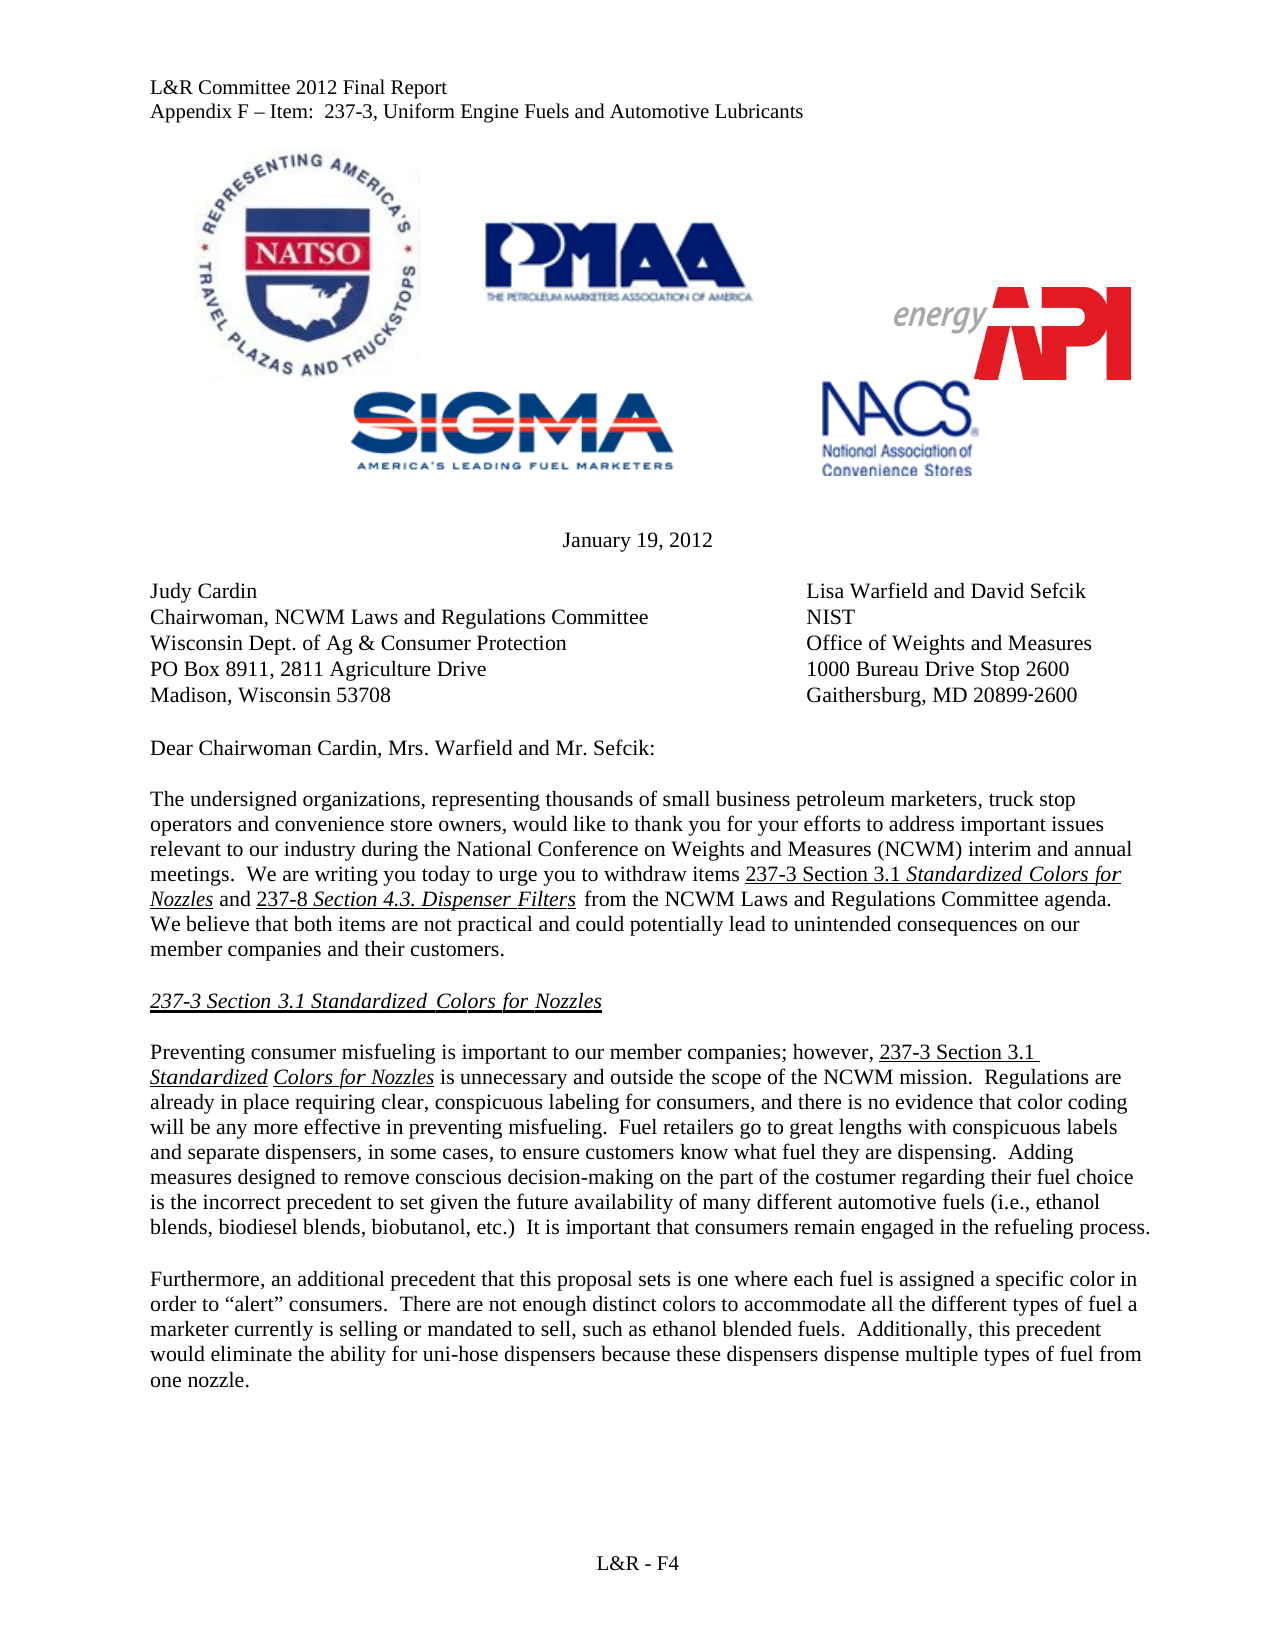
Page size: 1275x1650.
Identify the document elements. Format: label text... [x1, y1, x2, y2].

text Judy Cardin Lisa Warfield and David Sefcik [150, 578, 1125, 604]
text January 19, 2012 [150, 527, 1125, 552]
picture [444, 148, 788, 380]
text Chairwoman, NCWM Laws and Regulations Committee NIST [150, 604, 1125, 629]
text 237-3 Section 3.1 Standardized Colors for Nozzles [150, 988, 1125, 1013]
picture [194, 149, 420, 380]
text Dear Chairwoman Cardin, Mrs. Warfield and Mr. Sefcik: [150, 735, 1125, 760]
text Madison, Wisconsin 53708 Gaithersburg, MD 20899‐2600 [150, 682, 1125, 722]
picture [821, 287, 1131, 476]
text Preventing consumer misfueling is important to our member companies; however, 237-3 Section 3.1 Standardized Colors for Nozzles is unnecessary and outside the scope of the NCWM mission. Regulations are already in place requiring clear, conspicuous labeling for consumers, and there is no evidence that color coding will be any more effective in preventing misfueling. Fuel retailers go to great lengths with conspicuous labels and separate dispensers, in some cases, to ensure customers know what fuel they are dispensing. Adding measures designed to remove conscious decision-making on the part of the costumer regarding their fuel choice is the incorrect precedent to set given the future availability of many different automotive fuels (i.e., ethanol blends, biodiesel blends, biobutanol, etc.) It is important that consumers remain engaged in the refueling process. [150, 1039, 1153, 1239]
text PO Box 8911, 2811 Agriculture Drive 1000 Bureau Drive Stop 2600 [150, 655, 1125, 682]
text The undersigned organizations, representing thousands of small business petroleum marketers, truck stop operators and convenience store owners, would like to thank you for your efforts to address important issues relevant to our industry during the National Conference on Weights and Measures (NCWM) interim and annual meetings. We are writing you today to urge you to withdraw items 237-3 Section 3.1 Standardized Colors for Nozzles and 237-8 Section 4.3. Dispenser Filters from the NCWM Laws and Regulations Committee agenda. We believe that both items are not practical and could potentially lead to unintended consequences on our member companies and their customers. [150, 787, 1153, 961]
text Furthermore, an additional precedent that this proposal sets is one where each fuel is assigned a specific color in order to “alert” consumers. There are not enough distinct colors to accommodate all the different types of fuel a marketer currently is selling or mandated to sell, such as ethanol blended fuels. Additionally, this precedent would eliminate the ability for uni-hose dispensers because these dispensers dispense multiple types of fuel from one nozzle. [150, 1266, 1144, 1392]
text Wisconsin Dept. of Ag & Consumer Protection Office of Weights and Measures [150, 629, 1125, 655]
picture [346, 388, 688, 475]
